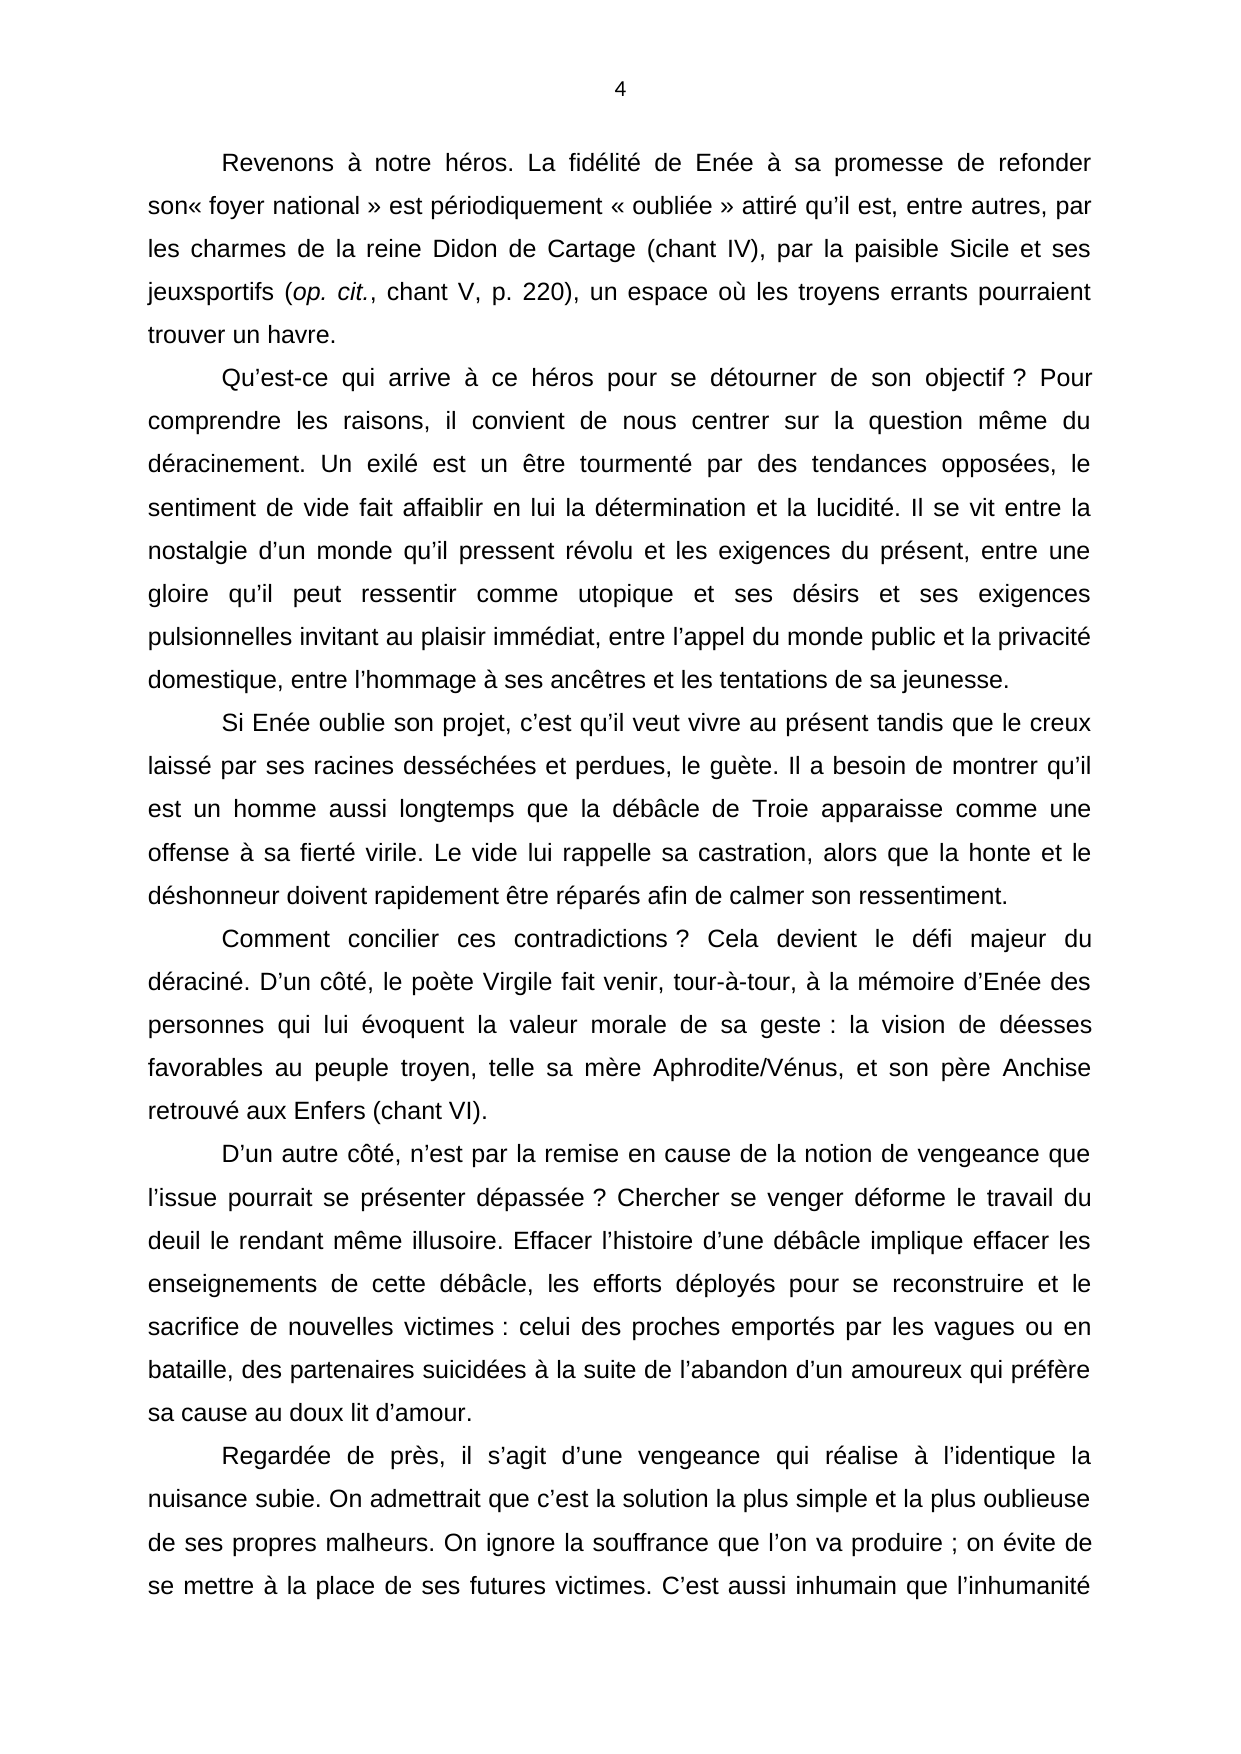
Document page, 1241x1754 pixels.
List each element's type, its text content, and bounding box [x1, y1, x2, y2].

text Qu’est-ce qui arrive à ce héros pour se détourner de son objectif ? Pour comprendre les raisons, il convient de nous centrer sur la question même du déracinement. Un exilé est un être tourmenté par des tendances opposées, le sentiment de vide fait affaiblir en lui la détermination et la lucidité. Il se vit entre la nostalgie d’un monde qu’il pressent révolu et les exigences du présent, entre une gloire qu’il peut ressentir comme utopique et ses désirs et ses exigences pulsionnelles invitant au plaisir immédiat, entre l’appel du monde public et la privacité domestique, entre l’hommage à ses ancêtres et les tentations de sa jeunesse. [148, 363, 1093, 694]
text Comment concilier ces contradictions ? Cela devient le défi majeur du déraciné. D’un côté, le poète Virgile fait venir, tour-à-tour, à la mémoire d’Enée des personnes qui lui évoquent la valeur morale de sa geste : la vision de déesses favorables au peuple troyen, telle sa mère Aphrodite/Vénus, et son père Anchise retrouvé aux Enfers (chant VI). [148, 924, 1093, 1125]
text Si Enée oublie son projet, c’est qu’il veut vivre au présent tandis que le creux laissé par ses racines desséchées et perdues, le guète. Il a besoin de montrer qu’il est un homme aussi longtemps que la débâcle de Troie apparaisse comme une offense à sa fierté virile. Le vide lui rappelle sa castration, alors que la honte et le déshonneur doivent rapidement être réparés afin de calmer son ressentiment. [148, 708, 1093, 909]
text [148, 1441, 1093, 1599]
text D’un autre côté, n’est par la remise en cause de la notion de vengeance que l’issue pourrait se présenter dépassée ? Chercher se venger déforme le travail du deuil le rendant même illusoire. Effacer l’histoire d’une débâcle implique effacer les enseignements de cette débâcle, les efforts déployés pour se reconstruire et le sacrifice de nouvelles victimes : celui des proches emportés par les vagues ou en bataille, des partenaires suicidées à la suite de l’abandon d’un amoureux qui préfère sa cause au doux lit d’amour. [148, 1139, 1093, 1427]
text Revenons à notre héros. La fidélité de Enée à sa promesse de refonder son« foyer national » est périodiquement « oubliée » attiré qu’il est, entre autres, par les charmes de la reine Didon de Cartage (chant IV), par la paisible Sicile et ses jeuxsportifs (op. cit., chant V, p. 220), un espace où les troyens errants pourraient trouver un havre. [148, 148, 1093, 349]
